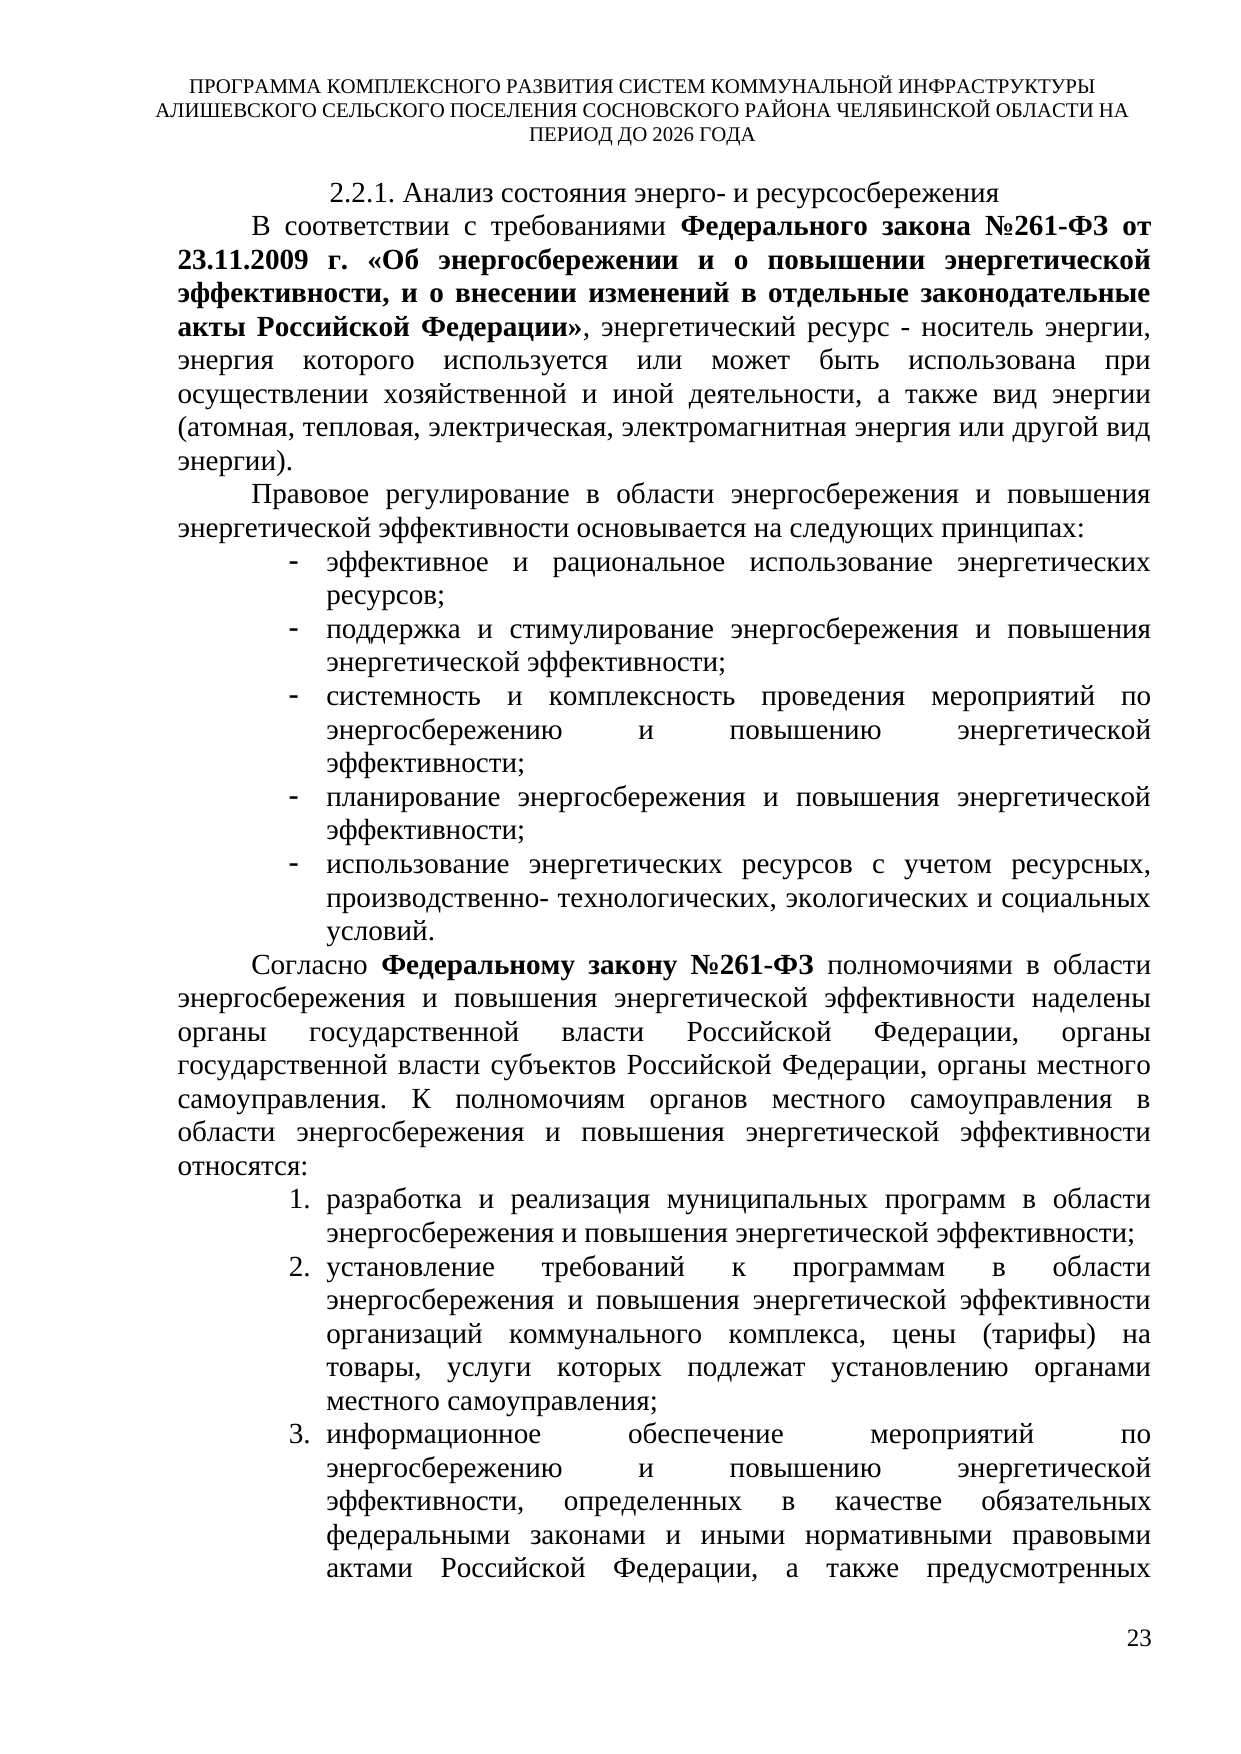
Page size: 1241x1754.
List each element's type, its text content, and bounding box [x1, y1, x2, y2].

list системность и комплексность проведения мероприятий по энергосбережению и повышению энергетической эффективности; [288, 678, 1152, 779]
list эффективное и рациональное использование энергетических ресурсов; [288, 544, 1152, 611]
text Правовое регулирование в области энергосбережения и повышения энергетической эффективности основывается на следующих принципах: [177, 477, 1152, 544]
list планирование энергосбережения и повышения энергетической эффективности; [288, 779, 1152, 846]
text 2.2.1. Анализ состояния энерго- и ресурсосбережения [177, 175, 1152, 208]
list разработка и реализация муниципальных программ в области энергосбережения и повышения энергетической эффективности; [288, 1182, 1152, 1249]
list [288, 1416, 1152, 1584]
text Согласно Федеральному закону №261-ФЗ полномочиями в области энергосбережения и повышения энергетической эффективности наделены органы государственной власти Российской Федерации, органы государственной власти субъектов Российской Федерации, органы местного самоуправления. К полномочиям органов местного самоуправления в области энергосбережения и повышения энергетической эффективности относятся: [177, 947, 1152, 1182]
text В соответствии с требованиями Федерального закона №261-ФЗ от 23.11.2009 г. «Об энергосбережении и о повышении энергетической эффективности, и о внесении изменений в отдельные законодательные акты Российской Федерации», энергетический ресурс - носитель энергии, энергия которого используется или может быть использована при осуществлении хозяйственной и иной деятельности, а также вид энергии (атомная, тепловая, электрическая, электромагнитная энергия или другой вид энергии). [177, 208, 1152, 477]
list поддержка и стимулирование энергосбережения и повышения энергетической эффективности; [288, 611, 1152, 678]
list использование энергетических ресурсов с учетом ресурсных, производственно- технологических, экологических и социальных условий. [288, 846, 1152, 947]
list установление требований к программам в области энергосбережения и повышения энергетической эффективности организаций коммунального комплекса, цены (тарифы) на товары, услуги которых подлежат установлению органами местного самоуправления; [288, 1249, 1152, 1416]
